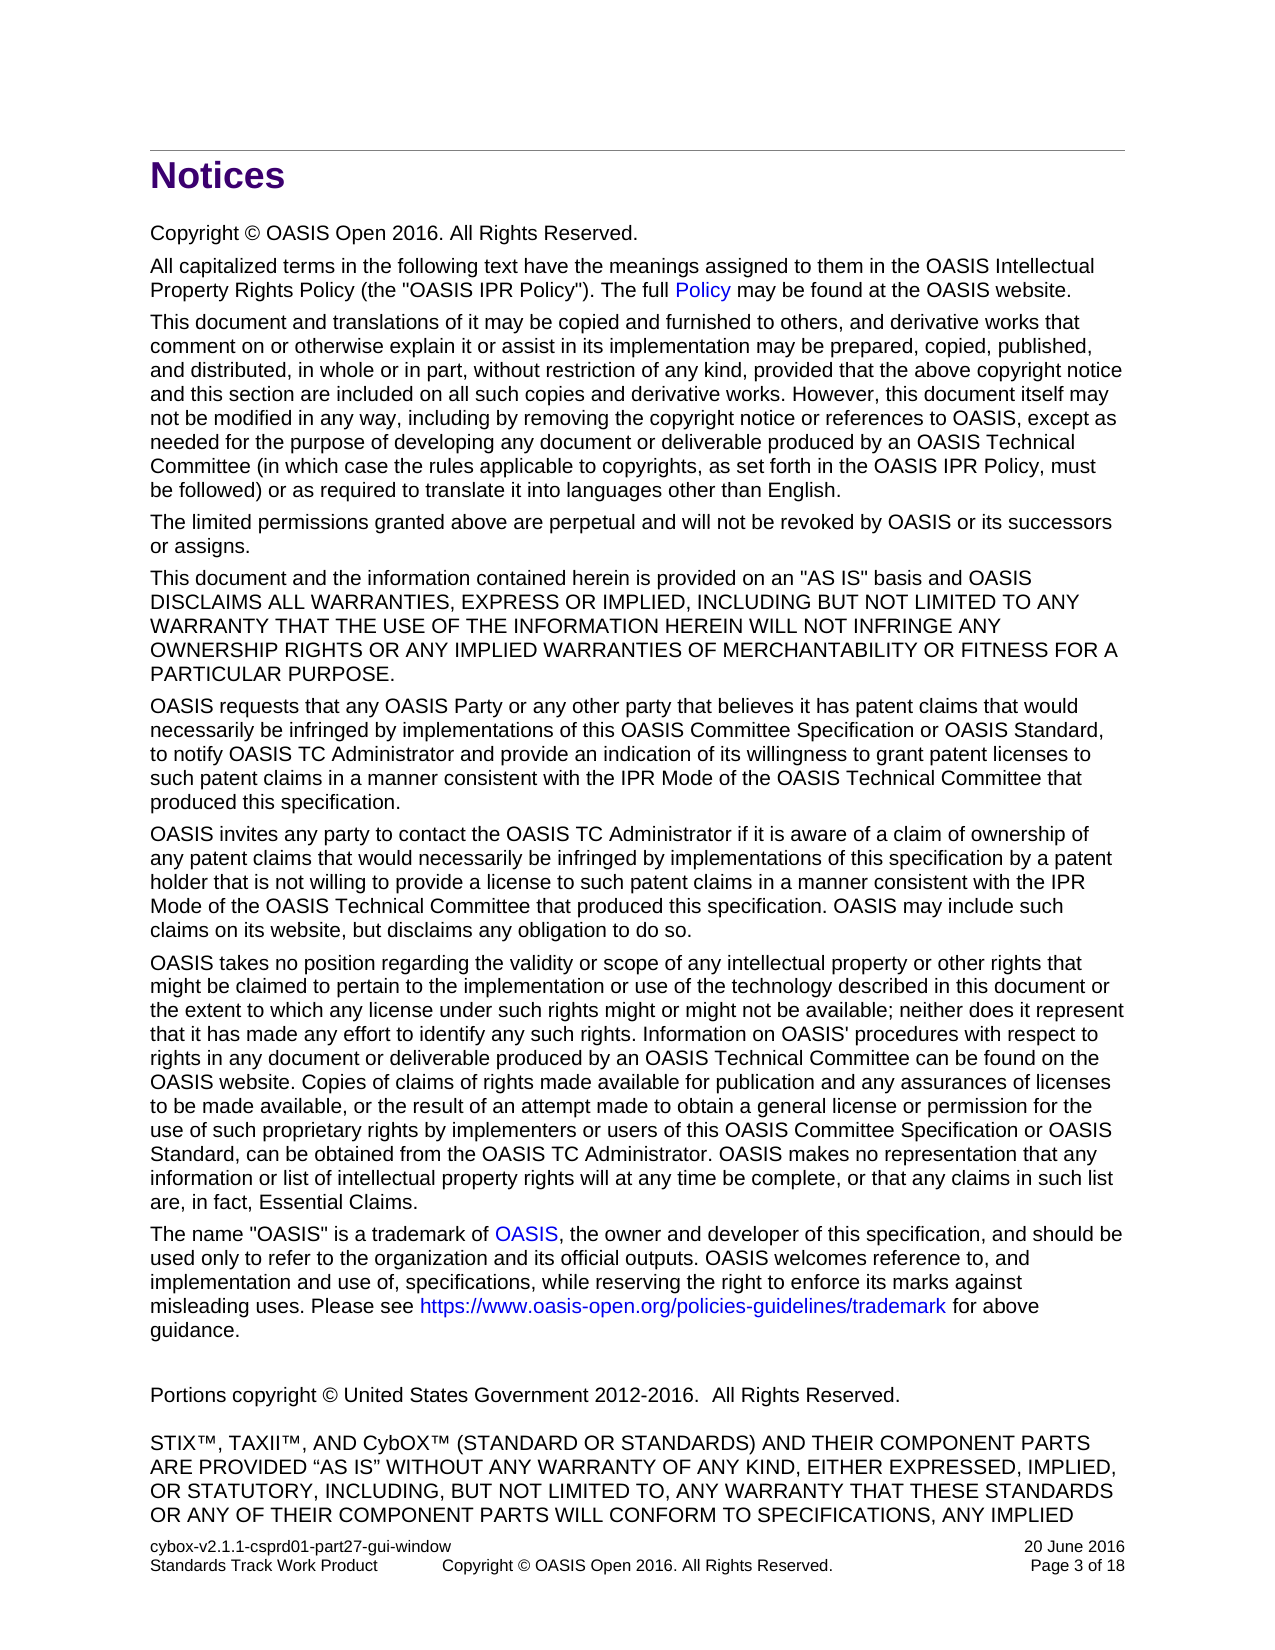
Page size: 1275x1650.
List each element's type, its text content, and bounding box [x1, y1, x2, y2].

text The limited permissions granted above are perpetual and will not be revoked by OASIS or its successors or assigns. [150, 510, 1125, 558]
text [150, 1383, 1125, 1526]
text OASIS invites any party to contact the OASIS TC Administrator if it is aware of a claim of ownership of any patent claims that would necessarily be infringed by implementations of this specification by a patent holder that is not willing to provide a license to such patent claims in a manner consistent with the IPR Mode of the OASIS Technical Committee that produced this specification. OASIS may include such claims on its website, but disclaims any obligation to do so. [150, 822, 1125, 942]
text Copyright © OASIS Open 2016. All Rights Reserved. [150, 221, 1125, 245]
text This document and the information contained herein is provided on an "AS IS" basis and OASIS DISCLAIMS ALL WARRANTIES, EXPRESS OR IMPLIED, INCLUDING BUT NOT LIMITED TO ANY WARRANTY THAT THE USE OF THE INFORMATION HEREIN WILL NOT INFRINGE ANY OWNERSHIP RIGHTS OR ANY IMPLIED WARRANTIES OF MERCHANTABILITY OR FITNESS FOR A PARTICULAR PURPOSE. [150, 566, 1125, 686]
text The name "OASIS" is a trademark of OASIS, the owner and developer of this specification, and should be used only to refer to the organization and its official outputs. OASIS welcomes reference to, and implementation and use of, specifications, while reserving the right to enforce its marks against misleading uses. Please see https://www.oasis-open.org/policies-guidelines/trademark for above guidance. [150, 1222, 1125, 1342]
text All capitalized terms in the following text have the meanings assigned to them in the OASIS Intellectual Property Rights Policy (the "OASIS IPR Policy"). The full Policy may be found at the OASIS website. [150, 253, 1125, 301]
text Notices [150, 151, 1125, 196]
text OASIS takes no position regarding the validity or scope of any intellectual property or other rights that might be claimed to pertain to the implementation or use of the technology described in this document or the extent to which any license under such rights might or might not be available; neither does it represent that it has made any effort to identify any such rights. Information on OASIS' procedures with respect to rights in any document or deliverable produced by an OASIS Technical Committee can be found on the OASIS website. Copies of claims of rights made available for publication and any assurances of licenses to be made available, or the result of an attempt made to obtain a general license or permission for the use of such proprietary rights by implementers or users of this OASIS Committee Specification or OASIS Standard, can be obtained from the OASIS TC Administrator. OASIS makes no representation that any information or list of intellectual property rights will at any time be complete, or that any claims in such list are, in fact, Essential Claims. [150, 950, 1125, 1214]
text OASIS requests that any OASIS Party or any other party that believes it has patent claims that would necessarily be infringed by implementations of this OASIS Committee Specification or OASIS Standard, to notify OASIS TC Administrator and provide an indication of its willingness to grant patent licenses to such patent claims in a manner consistent with the IPR Mode of the OASIS Technical Committee that produced this specification. [150, 694, 1125, 814]
text This document and translations of it may be copied and furnished to others, and derivative works that comment on or otherwise explain it or assist in its implementation may be prepared, copied, published, and distributed, in whole or in part, without restriction of any kind, provided that the above copyright notice and this section are included on all such copies and derivative works. However, this document itself may not be modified in any way, including by removing the copyright notice or references to OASIS, except as needed for the purpose of developing any document or deliverable produced by an OASIS Technical Committee (in which case the rules applicable to copyrights, as set forth in the OASIS IPR Policy, must be followed) or as required to translate it into languages other than English. [150, 310, 1125, 501]
